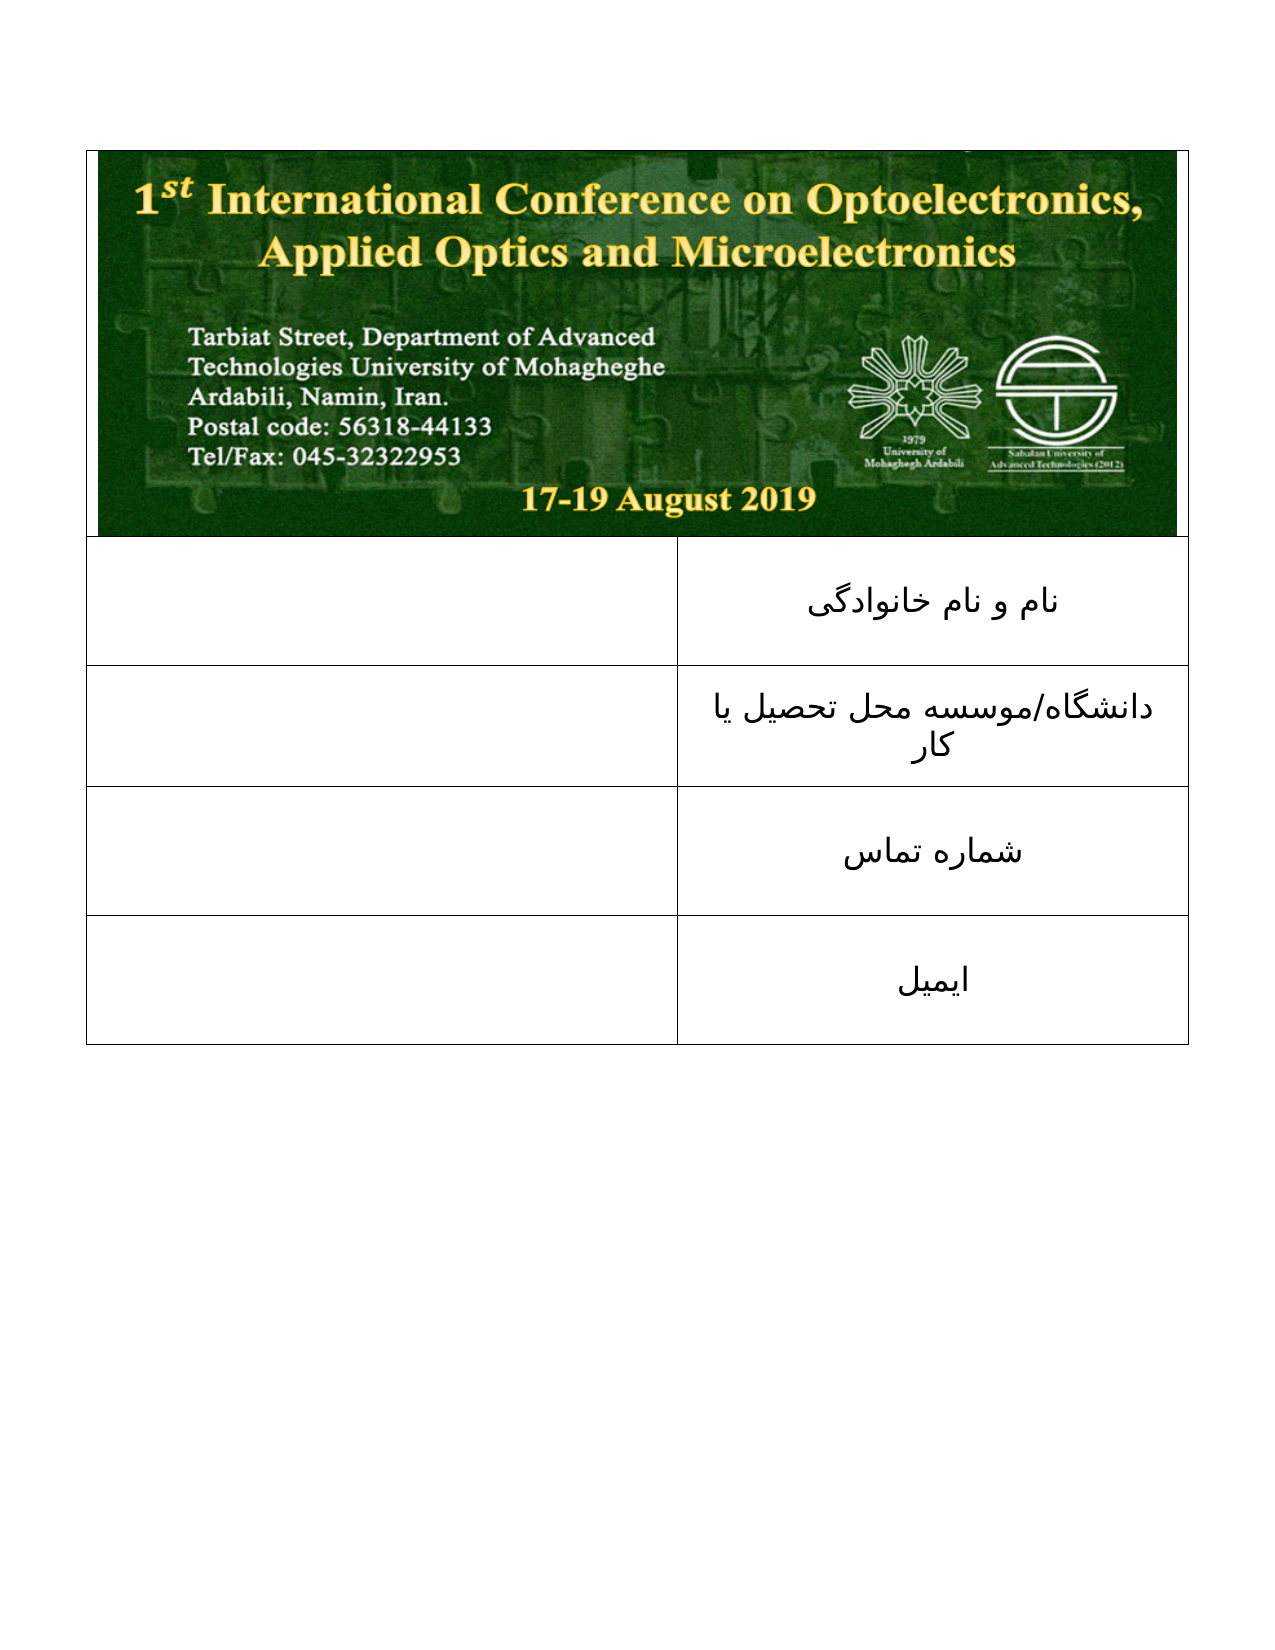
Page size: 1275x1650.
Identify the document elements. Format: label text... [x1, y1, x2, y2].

table_cell [87, 537, 677, 665]
table_cell [87, 666, 677, 786]
table_header [1177, 151, 1188, 536]
table_cell دانشگاه/موسسه محل تحصیل یا کار [678, 666, 1188, 786]
table_header [87, 151, 98, 536]
picture [98, 151, 1177, 536]
table_cell ایمیل [678, 916, 1188, 1044]
table_cell شماره تماس [678, 787, 1188, 915]
table_cell نام و نام خانوادگی [678, 537, 1188, 665]
table_cell [87, 916, 677, 1044]
table_cell [87, 787, 677, 915]
